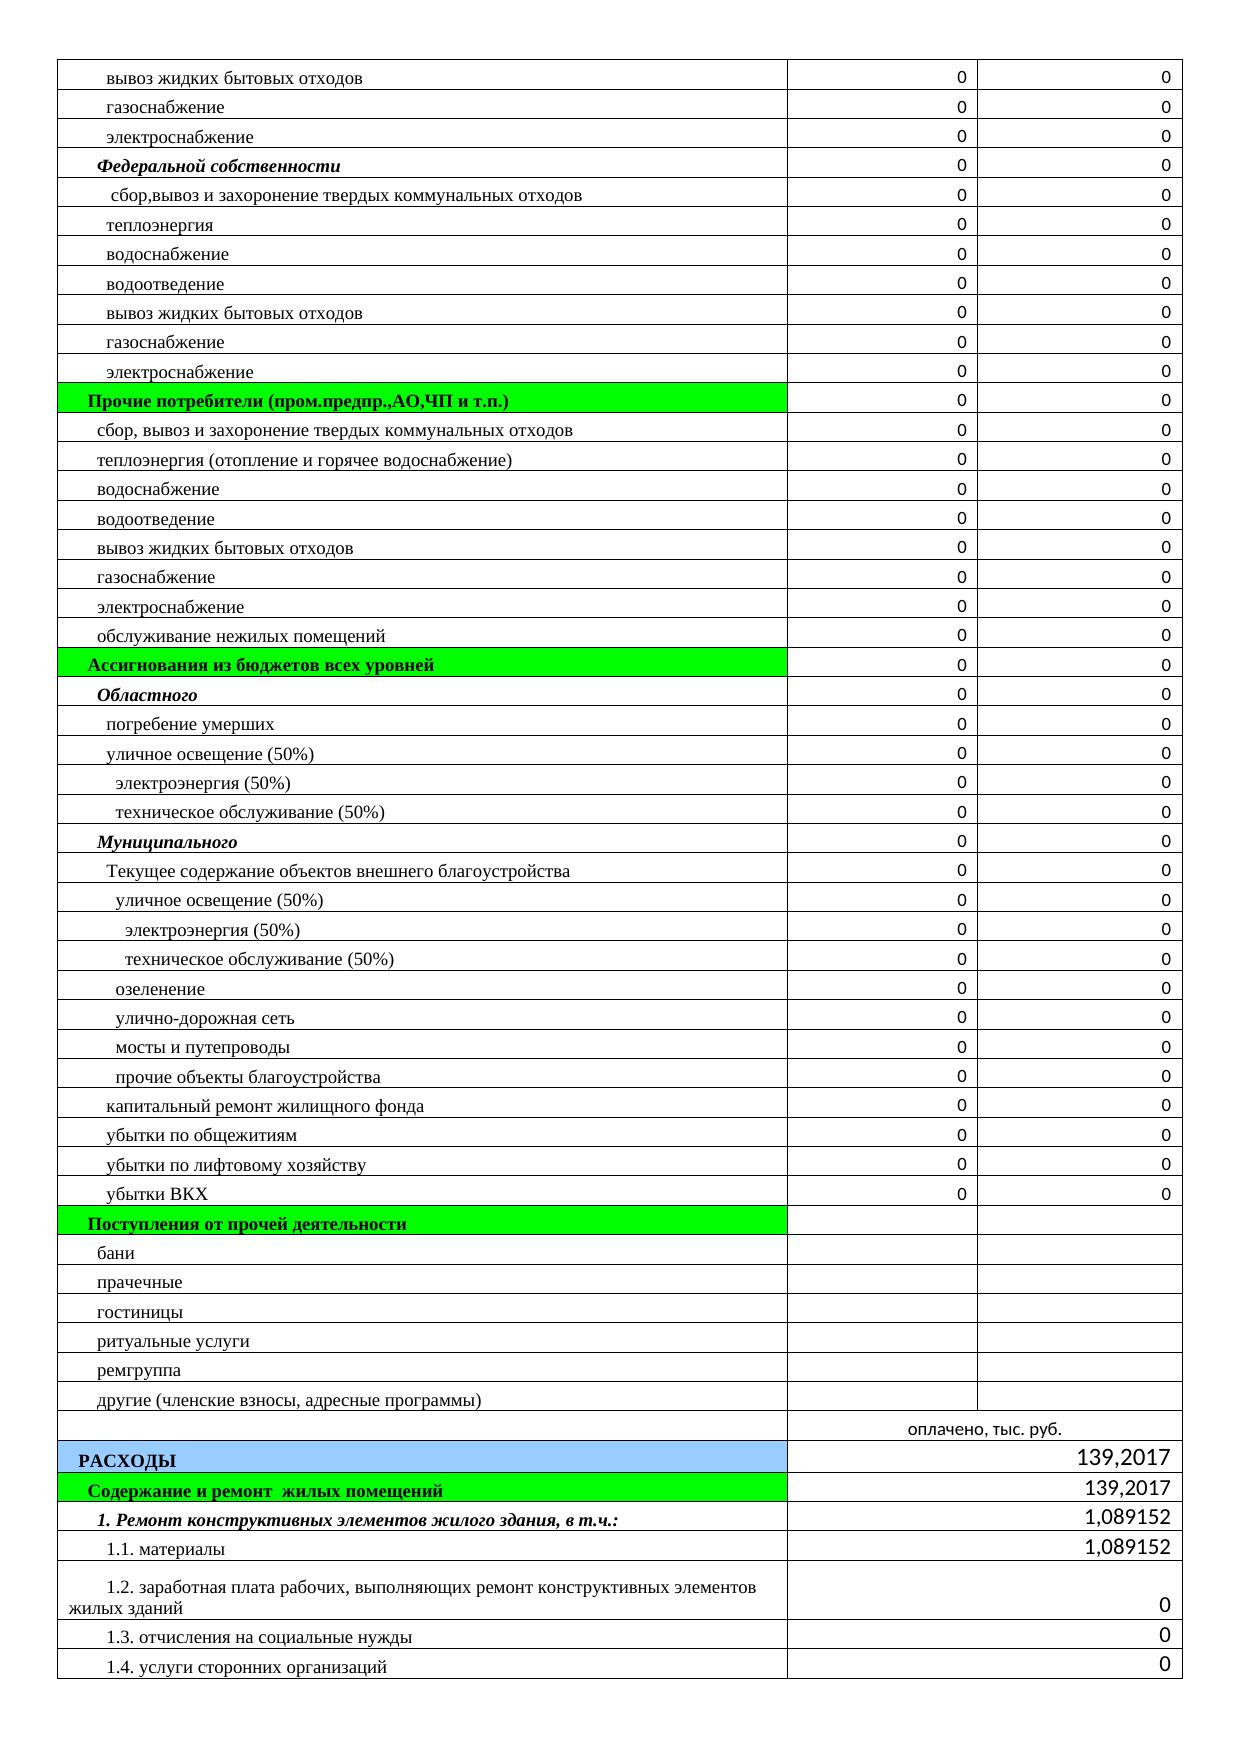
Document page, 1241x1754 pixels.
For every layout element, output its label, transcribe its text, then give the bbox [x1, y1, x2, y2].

table_cell 0 [978, 295, 1182, 323]
table_cell 0 [978, 795, 1182, 823]
table_cell электроснабжение [58, 119, 787, 147]
table_cell техническое обслуживание (50%) [58, 795, 787, 823]
table_cell 0 [788, 941, 977, 970]
table_cell убытки ВКХ [58, 1176, 787, 1205]
table_cell 0 [788, 1649, 1182, 1677]
table_cell 0 [978, 413, 1182, 441]
table_cell 1,089152 [788, 1502, 1182, 1530]
table_cell озеленение [58, 971, 787, 999]
table_cell 139,2017 [788, 1473, 1182, 1501]
table_cell [788, 1235, 977, 1263]
table_cell 0 [978, 119, 1182, 147]
table_cell водоснабжение [58, 236, 787, 265]
table_cell 0 [978, 736, 1182, 764]
table_cell 0 [978, 589, 1182, 617]
table_cell 0 [788, 736, 977, 764]
table_cell 0 [978, 1118, 1182, 1146]
table_cell вывоз жидких бытовых отходов [58, 295, 787, 323]
table_cell теплоэнергия (отопление и горячее водоснабжение) [58, 442, 787, 470]
table_cell 0 [788, 60, 977, 88]
table_cell 0 [788, 648, 977, 676]
table_cell 0 [978, 853, 1182, 882]
table_cell [978, 1353, 1182, 1381]
table_cell 0 [978, 354, 1182, 382]
table_cell обслуживание нежилых помещений [58, 618, 787, 647]
table_cell ремгруппа [58, 1353, 787, 1381]
table_cell убытки по лифтовому хозяйству [58, 1147, 787, 1175]
table_cell 0 [788, 501, 977, 529]
table_cell прочие объекты благоустройства [58, 1059, 787, 1087]
table_cell 0 [978, 442, 1182, 470]
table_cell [58, 178, 787, 206]
table_cell 0 [788, 1620, 1182, 1648]
table_cell [978, 1323, 1182, 1352]
table_cell 0 [978, 1147, 1182, 1175]
table_cell 0 [788, 1030, 977, 1058]
table_cell 0 [788, 383, 977, 412]
table_cell вывоз жидких бытовых отходов [58, 530, 787, 558]
table_cell 0 [788, 824, 977, 852]
table_cell Поступления от прочей деятельности [58, 1206, 787, 1234]
table_cell 1.2. заработная плата рабочих, выполняющих ремонт конструктивных элементов жилых зданий [58, 1561, 787, 1619]
table_cell 0 [978, 1000, 1182, 1028]
table_cell 0 [978, 501, 1182, 529]
table_cell оплачено, тыс. руб. [788, 1411, 1182, 1440]
table_cell ритуальные услуги [58, 1323, 787, 1352]
table_cell 0 [978, 266, 1182, 294]
table_cell 0 [978, 1088, 1182, 1117]
table_cell электроснабжение [58, 589, 787, 617]
table_cell вывоз жидких бытовых отходов [58, 60, 787, 88]
table_cell 0 [978, 971, 1182, 999]
table_cell 0 [788, 471, 977, 500]
table_cell 0 [978, 530, 1182, 558]
table_cell 1.3. отчисления на социальные нужды [58, 1620, 787, 1648]
table_cell 0 [978, 1176, 1182, 1205]
table_cell 0 [788, 1147, 977, 1175]
table_cell Прочие потребители (пром.предпр.,АО,ЧП и т.п.) [58, 383, 787, 412]
table_cell [788, 1382, 977, 1410]
table_cell улично-дорожная сеть [58, 1000, 787, 1028]
table_cell 1.4. услуги сторонних организаций [58, 1649, 787, 1677]
table_cell 0 [978, 560, 1182, 588]
table_cell убытки по общежитиям [58, 1118, 787, 1146]
table_cell газоснабжение [58, 90, 787, 118]
table_cell 0 [788, 765, 977, 793]
table_cell 0 [788, 912, 977, 940]
table_cell Муниципального [58, 824, 787, 852]
table_cell 0 [788, 589, 977, 617]
table_cell Ассигнования из бюджетов всех уровней [58, 648, 787, 676]
table_cell 0 [788, 325, 977, 353]
table_cell 0 [788, 1059, 977, 1087]
table_cell 0 [978, 236, 1182, 265]
table_cell [978, 1235, 1182, 1263]
table_cell 0 [788, 1176, 977, 1205]
table_cell 0 [788, 883, 977, 911]
table_cell 0 [788, 119, 977, 147]
table_cell 0 [788, 148, 977, 177]
table_cell 0 [788, 413, 977, 441]
table_cell 139,2017 [788, 1441, 1182, 1472]
table_cell [978, 1265, 1182, 1293]
table_cell 0 [788, 266, 977, 294]
table_cell электроэнергия (50%) [58, 765, 787, 793]
table_cell 0 [788, 853, 977, 882]
table_cell 0 [788, 677, 977, 705]
table_cell 1.1. материалы [58, 1531, 787, 1560]
table_cell электроэнергия (50%) [58, 912, 787, 940]
table_cell [788, 1323, 977, 1352]
table_cell 0 [788, 90, 977, 118]
table_cell уличное освещение (50%) [58, 883, 787, 911]
table_cell 0 [978, 765, 1182, 793]
table_cell 0 [788, 795, 977, 823]
table_cell мосты и путепроводы [58, 1030, 787, 1058]
table_cell водоотведение [58, 501, 787, 529]
table_cell 0 [978, 471, 1182, 500]
table_cell 0 [978, 824, 1182, 852]
table_cell Содержание и ремонт жилых помещений [58, 1473, 787, 1501]
table_cell 0 [978, 148, 1182, 177]
table_cell 1,089152 [788, 1531, 1182, 1560]
table_cell 0 [788, 354, 977, 382]
table_cell 0 [978, 1059, 1182, 1087]
table_cell 0 [978, 383, 1182, 412]
table_cell [978, 1206, 1182, 1234]
table_cell 0 [978, 912, 1182, 940]
table_cell 0 [788, 178, 977, 206]
table_cell водоотведение [58, 266, 787, 294]
table_cell сбор, вывоз и захоронение твердых коммунальных отходов [58, 413, 787, 441]
table_cell 0 [978, 883, 1182, 911]
table_cell 0 [788, 971, 977, 999]
table_cell 0 [788, 1118, 977, 1146]
table_cell Текущее содержание объектов внешнего благоустройства [58, 853, 787, 882]
table_cell прачечные [58, 1265, 787, 1293]
table_cell 0 [978, 706, 1182, 735]
table_cell 0 [788, 295, 977, 323]
table_cell гостиницы [58, 1294, 787, 1322]
table_cell 1. Ремонт конструктивных элементов жилого здания, в т.ч.: [58, 1502, 787, 1530]
table_cell РАСХОДЫ [58, 1441, 787, 1472]
table_cell бани [58, 1235, 787, 1263]
table_cell 0 [788, 236, 977, 265]
table_cell 0 [978, 648, 1182, 676]
table_cell газоснабжение [58, 560, 787, 588]
table_cell газоснабжение [58, 325, 787, 353]
table_cell 0 [978, 677, 1182, 705]
table_cell электроснабжение [58, 354, 787, 382]
table_cell 0 [978, 325, 1182, 353]
table_cell теплоэнергия [58, 207, 787, 235]
table_cell 0 [978, 60, 1182, 88]
table_cell уличное освещение (50%) [58, 736, 787, 764]
table_cell 0 [978, 618, 1182, 647]
table_cell водоснабжение [58, 471, 787, 500]
table_cell [788, 1294, 977, 1322]
table_cell 0 [788, 618, 977, 647]
table_cell [58, 1411, 787, 1440]
table_cell Федеральной собственности [58, 148, 787, 177]
table_cell капитальный ремонт жилищного фонда [58, 1088, 787, 1117]
table_cell 0 [788, 442, 977, 470]
table_cell техническое обслуживание (50%) [58, 941, 787, 970]
table_cell [788, 1265, 977, 1293]
table_cell 0 [788, 207, 977, 235]
table_cell 0 [978, 178, 1182, 206]
table_cell 0 [978, 207, 1182, 235]
table_cell 0 [788, 1088, 977, 1117]
table_cell 0 [788, 1000, 977, 1028]
table_cell [978, 1294, 1182, 1322]
table_cell погребение умерших [58, 706, 787, 735]
table_cell другие (членские взносы, адресные программы) [58, 1382, 787, 1410]
table_cell 0 [788, 1561, 1182, 1619]
table_cell 0 [978, 90, 1182, 118]
table_cell [978, 1382, 1182, 1410]
table_cell 0 [788, 560, 977, 588]
table_cell 0 [978, 1030, 1182, 1058]
table_cell Областного [58, 677, 787, 705]
table_cell [788, 1206, 977, 1234]
table_cell 0 [788, 530, 977, 558]
table_cell 0 [978, 941, 1182, 970]
table_cell [788, 1353, 977, 1381]
table_cell 0 [788, 706, 977, 735]
